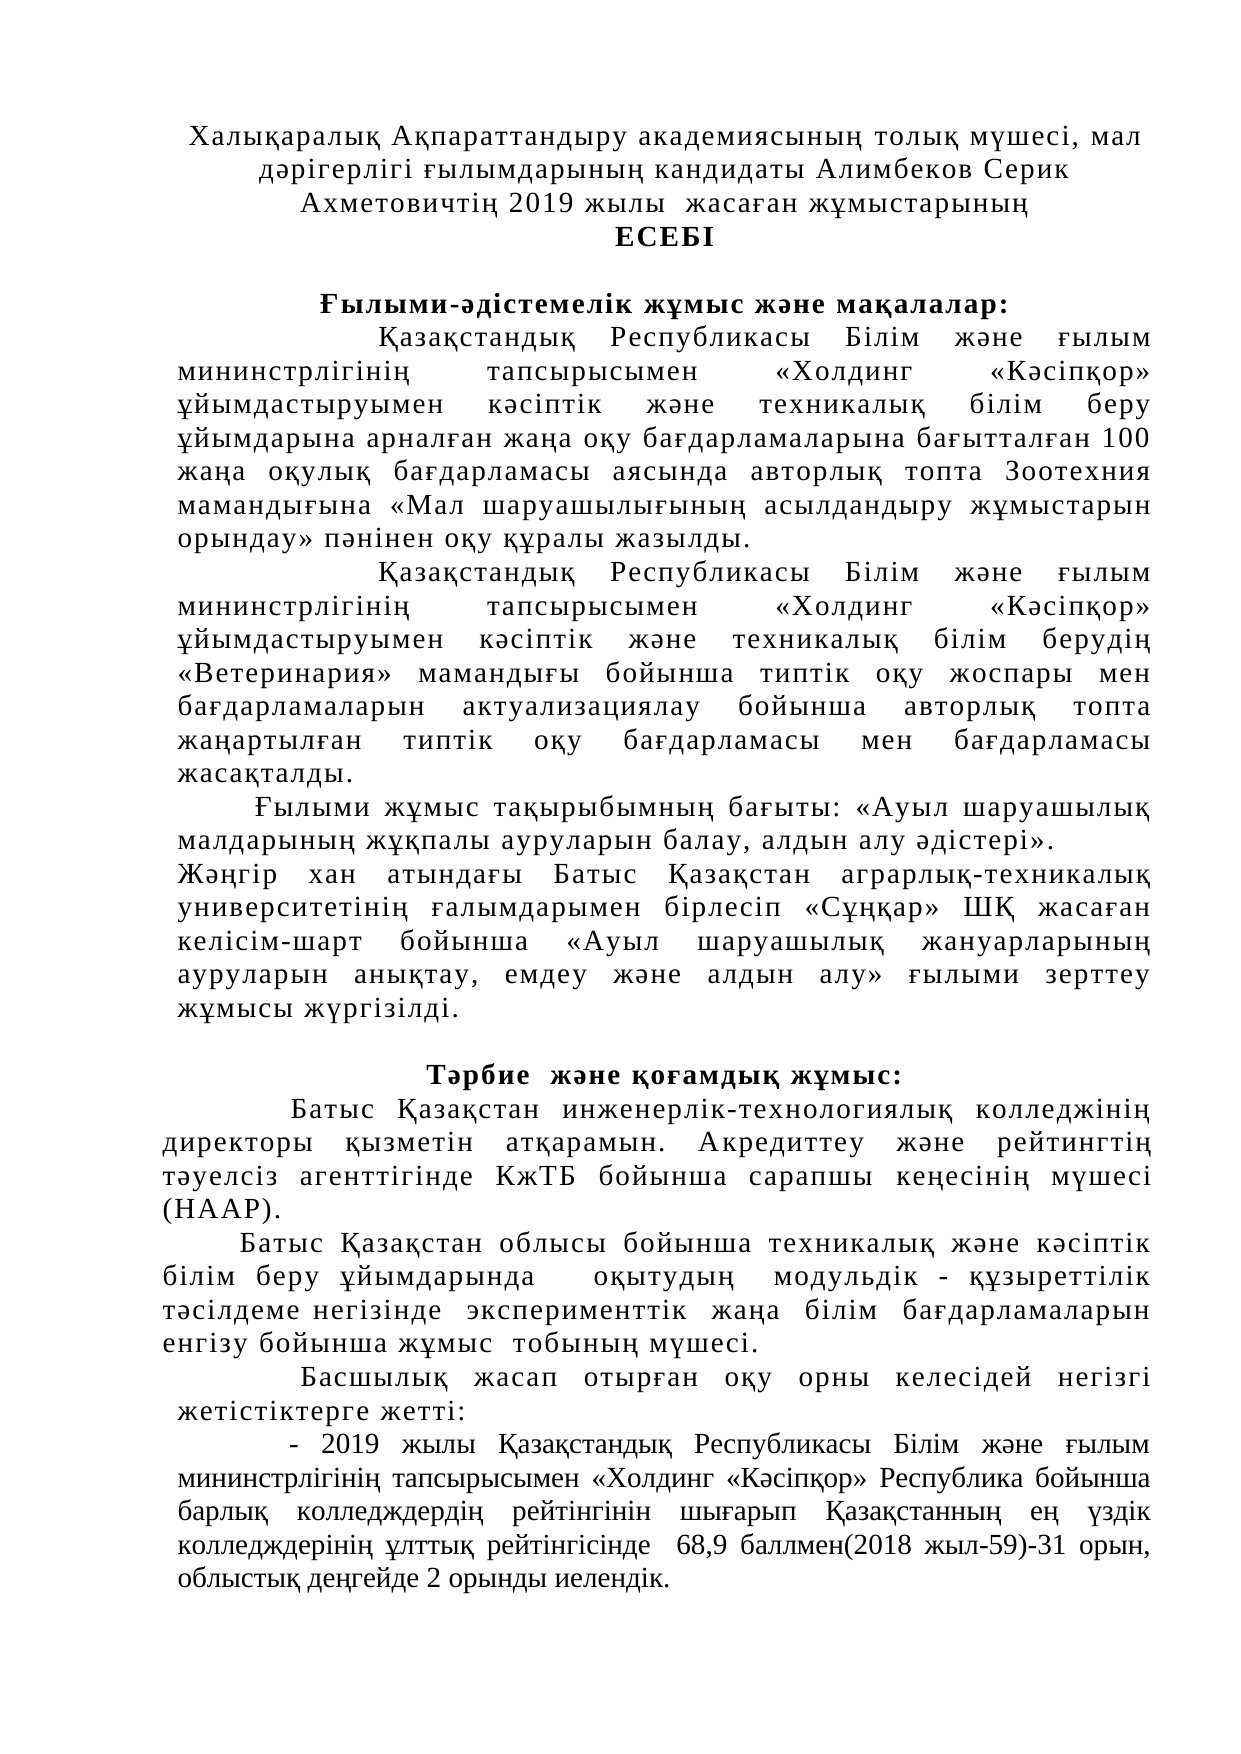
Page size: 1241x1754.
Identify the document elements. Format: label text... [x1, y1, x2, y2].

text Батыс Қазақстан инженерлік-технологиялық колледжінің директоры қызметін атқарамын. Акредиттеу және рейтингтің тәуелсіз агенттігінде КжТБ бойынша сарапшы кеңесінің мүшесі (НААР). [162, 1091, 1152, 1225]
text Батыс Қазақстан облысы бойынша техникалық және кәсіптік білім беру ұйымдарында оқытудың модульдік - құзыреттілік тәсілдеме негізінде эксперименттік жаңа білім бағдарламаларын енгізу бойынша жұмыс тобының мүшесі. [162, 1225, 1152, 1359]
text Халықаралық Ақпараттандыру академиясының толық мүшесі, мал дәрігерлігі ғылымдарының кандидаты Алимбеков Серик Ахметовичтің 2019 жылы жасаған жұмыстарының [177, 118, 1152, 219]
text Қазақстандық Республикасы Білім және ғылым мининстрлігінің тапсырысымен «Холдинг «Кәсіпқор» ұйымдастыруымен кәсіптік және техникалық білім беру ұйымдарына арналған жаңа оқу бағдарламаларына бағытталған 100 жаңа оқулық бағдарламасы аясында авторлық топта Зоотехния мамандығына «Мал шаруашылығының асылдандыру жұмыстарын орындау» пәнінен оқу құралы жазылды. [177, 319, 1152, 554]
text ЕСЕБІ [177, 219, 1152, 252]
text Тәрбие және қоғамдық жұмыс: [177, 1057, 1152, 1091]
text Ғылыми-әдістемелік жұмыс және мақалалар: [177, 286, 1152, 319]
text Қазақстандық Республикасы Білім және ғылым мининстрлігінің тапсырысымен «Холдинг «Кәсіпқор» ұйымдастыруымен кәсіптік және техникалық білім берудің «Ветеринария» мамандығы бойынша типтік оқу жоспары мен бағдарламаларын актуализациялау бойынша авторлық топта жаңартылған типтік оқу бағдарламасы мен бағдарламасы жасақталды. [177, 554, 1152, 789]
text - 2019 жылы Қазақстандық Республикасы Білім және ғылым мининстрлігінің тапсырысымен «Холдинг «Кәсіпқор» Республика бойынша барлық колледждердің рейтінгінін шығарып Қазақстанның ең үздік колледждерінің ұлттық рейтінгісінде 68,9 баллмен(2018 жыл-59)-31 орын, облыстық деңгейде 2 орынды иелендік. [177, 1426, 1152, 1594]
text Жәңгір хан атындағы Батыс Қазақстан аграрлық-техникалық университетінің ғалымдарымен бірлесіп «Сұңқар» ШҚ жасаған келісім-шарт бойынша «Ауыл шаруашылық жануарларының ауруларын анықтау, емдеу және алдын алу» ғылыми зерттеу жұмысы жүргізілді. [177, 856, 1152, 1024]
text Ғылыми жұмыс тақырыбымның бағыты: «Ауыл шаруашылық малдарының жұқпалы ауруларын балау, алдын алу әдістері». [177, 789, 1152, 856]
text Басшылық жасап отырған оқу орны келесідей негізгі жетістіктерге жетті: [177, 1359, 1152, 1426]
